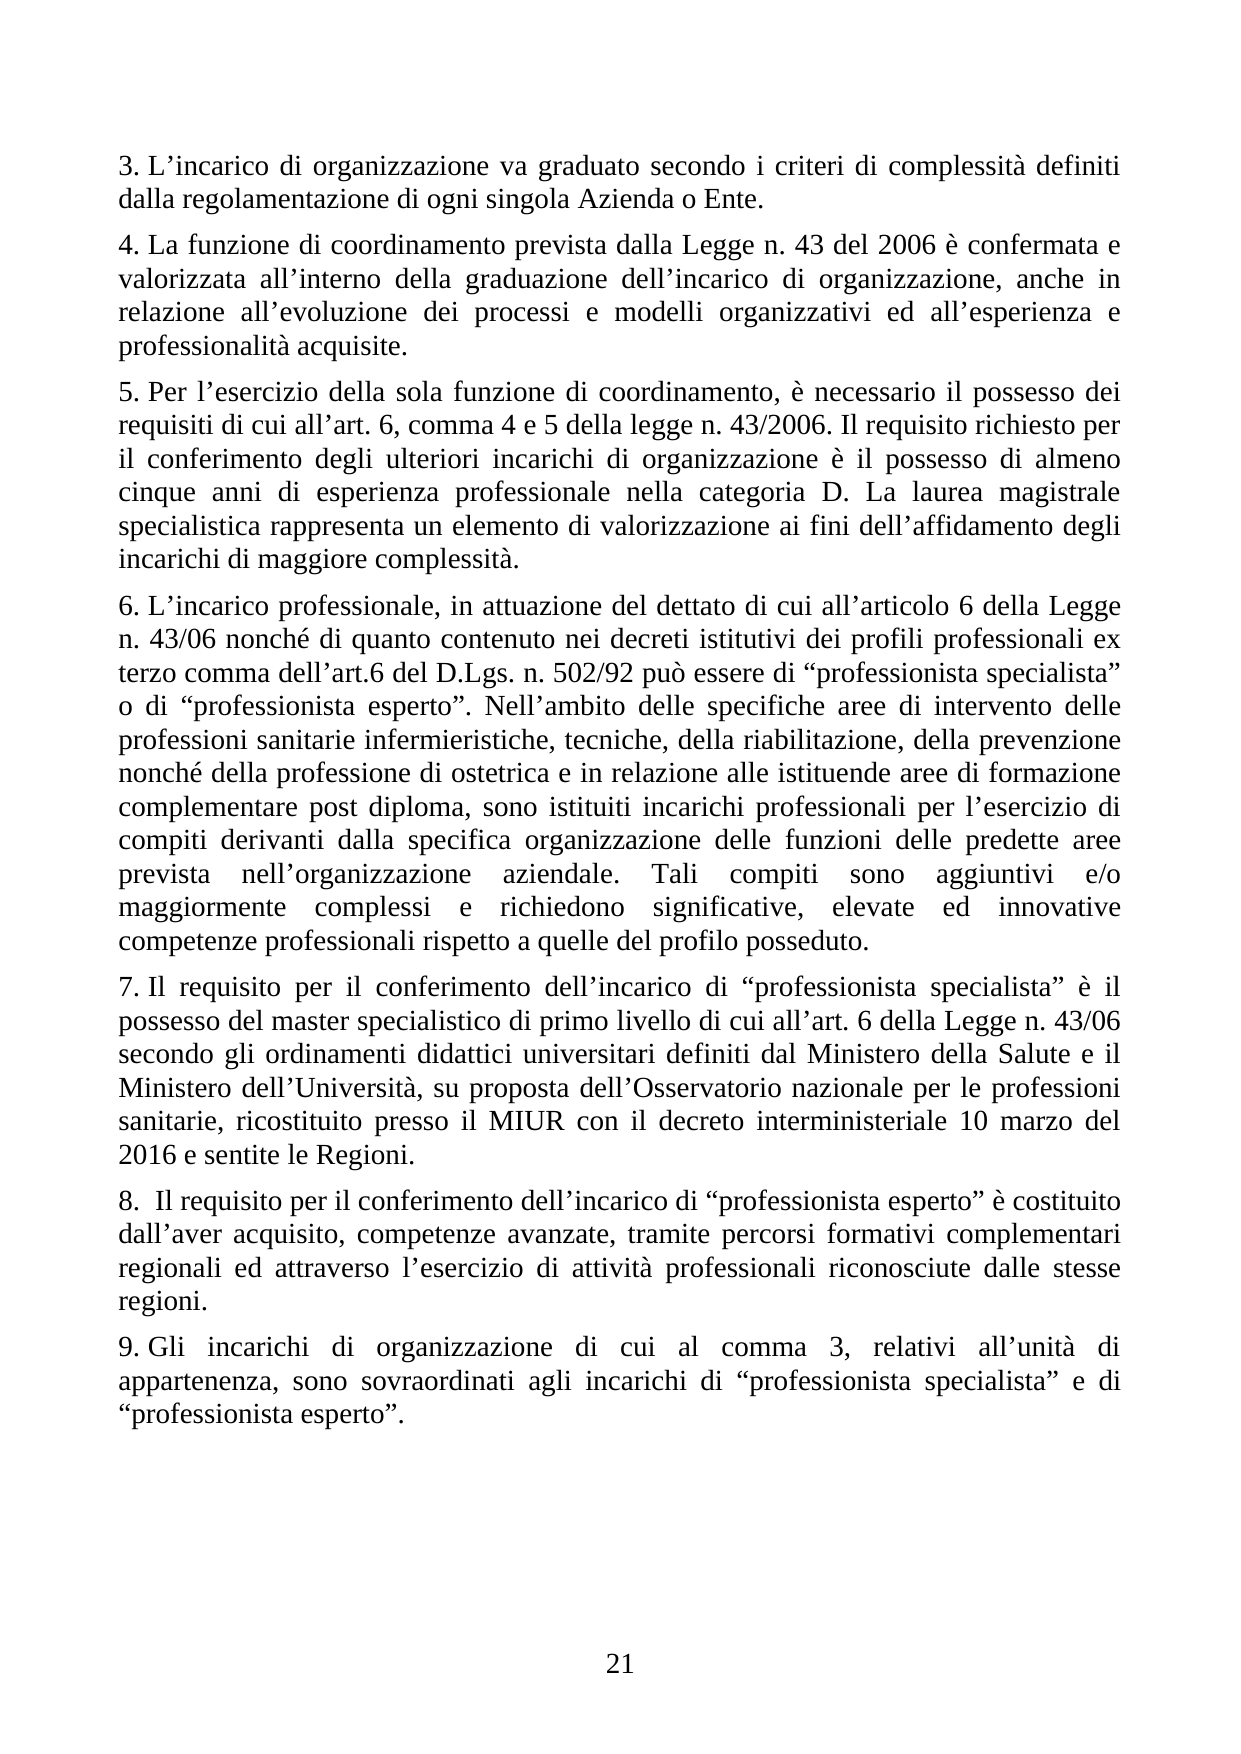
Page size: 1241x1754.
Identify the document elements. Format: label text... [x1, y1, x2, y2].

list La funzione di coordinamento prevista dalla Legge n. 43 del 2006 è confermata e valorizzata all’interno della graduazione dell’incarico di organizzazione, anche in relazione all’evoluzione dei processi e modelli organizzativi ed all’esperienza e professionalità acquisite. [118, 227, 1122, 361]
list Per l’esercizio della sola funzione di coordinamento, è necessario il possesso dei requisiti di cui all’art. 6, comma 4 e 5 della legge n. 43/2006. Il requisito richiesto per il conferimento degli ulteriori incarichi di organizzazione è il possesso di almeno cinque anni di esperienza professionale nella categoria D. La laurea magistrale specialistica rappresenta un elemento di valorizzazione ai fini dell’affidamento degli incarichi di maggiore complessità. [118, 374, 1122, 575]
list L’incarico di organizzazione va graduato secondo i criteri di complessità definiti dalla regolamentazione di ogni singola Azienda o Ente. [118, 148, 1122, 215]
list Il requisito per il conferimento dell’incarico di “professionista esperto” è costituito dall’aver acquisito, competenze avanzate, tramite percorsi formativi complementari regionali ed attraverso l’esercizio di attività professionali riconosciute dalle stesse regioni. [118, 1183, 1122, 1317]
list Gli incarichi di organizzazione di cui al comma 3, relativi all’unità di appartenenza, sono sovraordinati agli incarichi di “professionista specialista” e di “professionista esperto”. [118, 1329, 1122, 1430]
list L’incarico professionale, in attuazione del dettato di cui all’articolo 6 della Legge n. 43/06 nonché di quanto contenuto nei decreti istitutivi dei profili professionali ex terzo comma dell’art.6 del D.Lgs. n. 502/92 può essere di “professionista specialista” o di “professionista esperto”. Nell’ambito delle specifiche aree di intervento delle professioni sanitarie infermieristiche, tecniche, della riabilitazione, della prevenzione nonché della professione di ostetrica e in relazione alle istituende aree di formazione complementare post diploma, sono istituiti incarichi professionali per l’esercizio di compiti derivanti dalla specifica organizzazione delle funzioni delle predette aree prevista nell’organizzazione aziendale. Tali compiti sono aggiuntivi e/o maggiormente complessi e richiedono significative, elevate ed innovative competenze professionali rispetto a quelle del profilo posseduto. [118, 588, 1122, 957]
list Il requisito per il conferimento dell’incarico di “professionista specialista” è il possesso del master specialistico di primo livello di cui all’art. 6 della Legge n. 43/06 secondo gli ordinamenti didattici universitari definiti dal Ministero della Salute e il Ministero dell’Università, su proposta dell’Osservatorio nazionale per le professioni sanitarie, ricostituito presso il MIUR con il decreto interministeriale 10 marzo del 2016 e sentite le Regioni. [118, 969, 1122, 1170]
